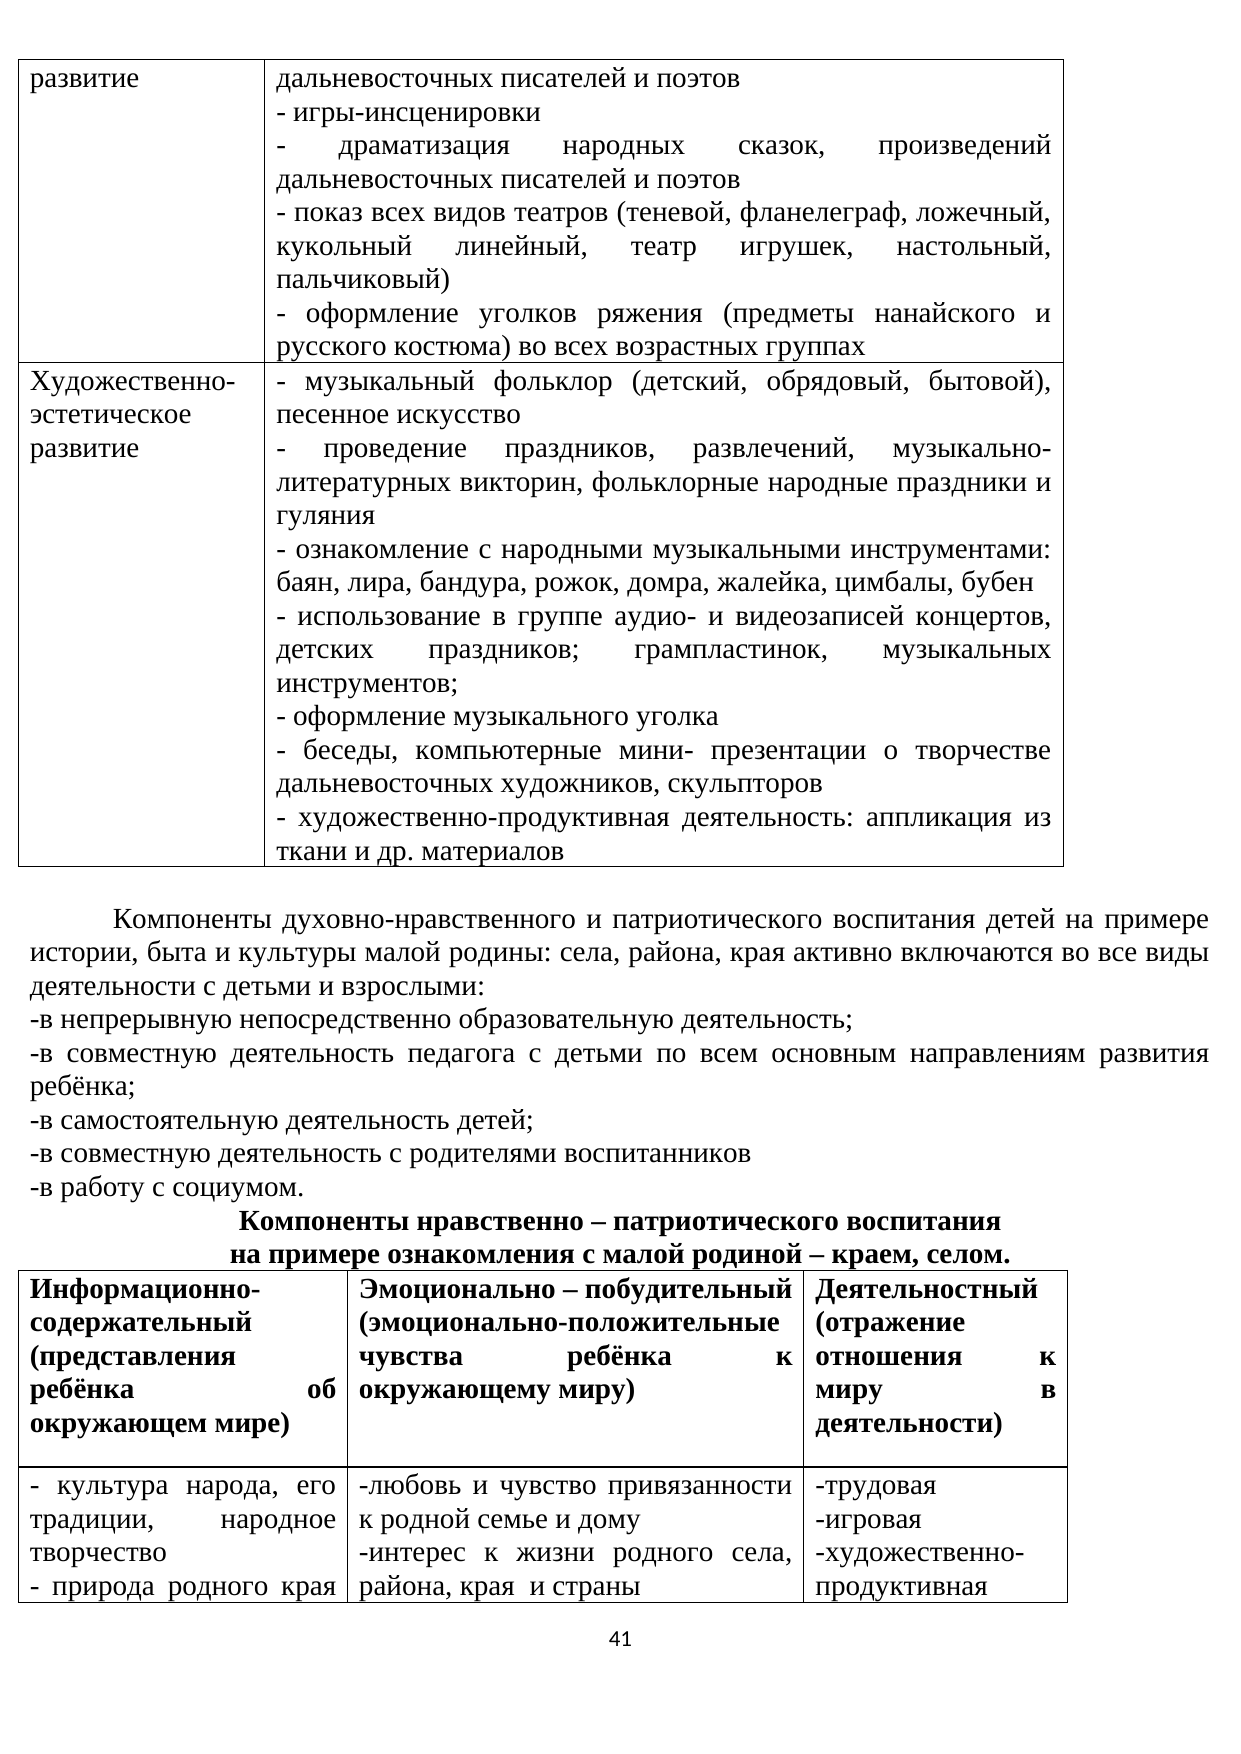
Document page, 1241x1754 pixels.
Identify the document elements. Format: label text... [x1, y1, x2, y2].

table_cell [19, 1468, 347, 1602]
table_header Деятельностный (отражение отношения к миру в деятельности) [804, 1271, 1067, 1466]
table_header Информационно-содержательный (представления ребёнка об окружающем мире) [19, 1271, 347, 1466]
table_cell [348, 1468, 803, 1602]
text -в самостоятельную деятельность детей; [29, 1102, 1211, 1136]
text -в совместную деятельность с родителями воспитанников [29, 1136, 1211, 1169]
text -в непрерывную непосредственно образовательную деятельность; [29, 1001, 1211, 1035]
text -в работу с социумом. [29, 1169, 1211, 1203]
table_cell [265, 60, 1063, 362]
text Компоненты нравственно – патриотического воспитания [29, 1203, 1211, 1236]
text на примере ознакомления с малой родиной – краем, селом. [29, 1236, 1211, 1270]
table_header Эмоционально – побудительный (эмоционально-положительные чувства ребёнка к окружающему миру) [348, 1271, 803, 1466]
table_cell - музыкальный фольклор (детский, обрядовый, бытовой), песенное искусство - проведение праздников, развлечений, музыкально-литературных викторин, фольклорные народные праздники и гуляния - ознакомление с народными музыкальными инструментами: баян, лира, бандура, рожок, домра, жалейка, цимбалы, бубен - использование в группе аудио- и видеозаписей концертов, детских праздников; грампластинок, музыкальных инструментов; - оформление музыкального уголка - беседы, компьютерные мини- презентации о творчестве дальневосточных художников, скульпторов - художественно-продуктивная деятельность: аппликация из ткани и др. материалов [265, 363, 1063, 866]
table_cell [19, 60, 264, 362]
text -в совместную деятельность педагога с детьми по всем основным направлениям развития ребёнка; [29, 1035, 1211, 1102]
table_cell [804, 1468, 1067, 1602]
table_cell Художественно-эстетическое развитие [19, 363, 264, 866]
text Компоненты духовно-нравственного и патриотического воспитания детей на примере истории, быта и культуры малой родины: села, района, края активно включаются во все виды деятельности с детьми и взрослыми: [29, 901, 1211, 1001]
